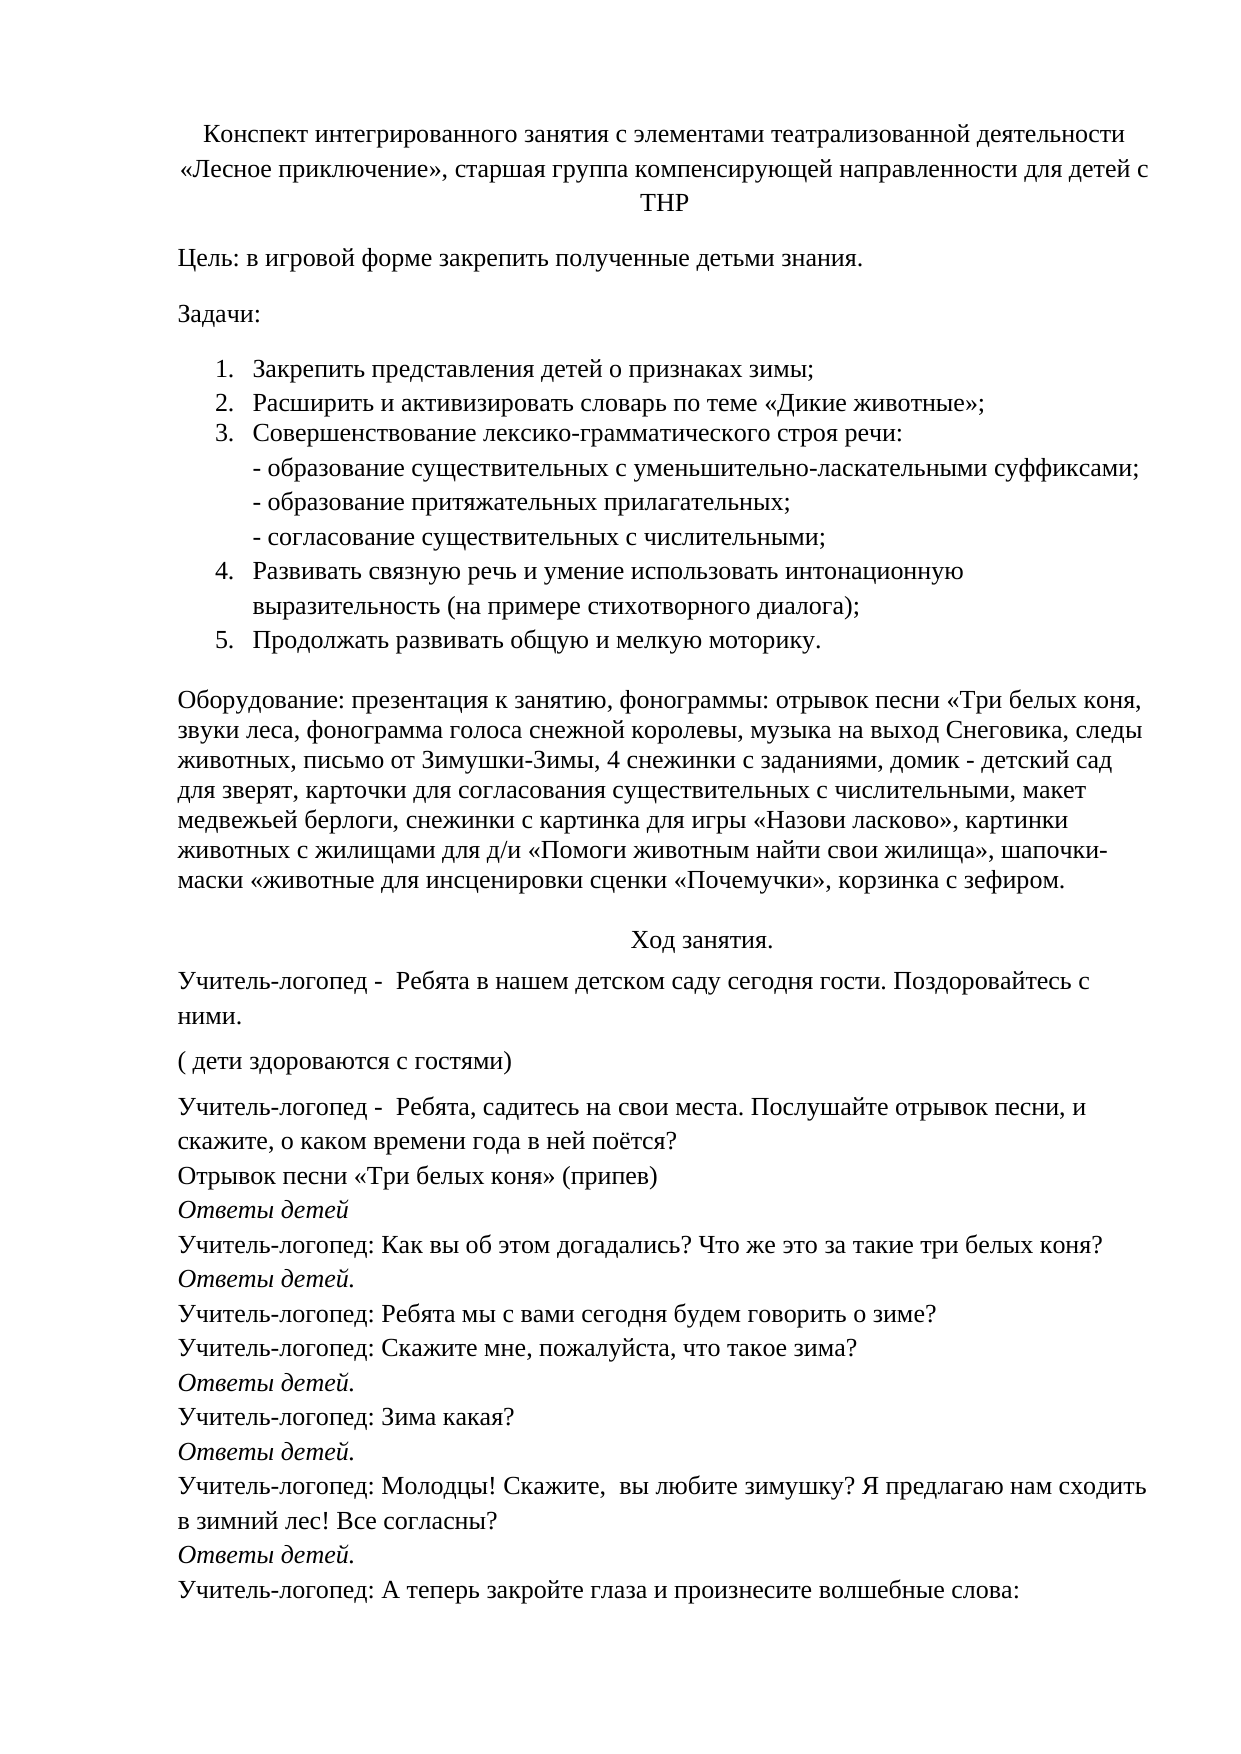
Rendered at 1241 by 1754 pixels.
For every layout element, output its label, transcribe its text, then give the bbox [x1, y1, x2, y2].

text ( дети здороваются с гостями) [177, 1045, 1152, 1075]
text Учитель-логопед: Молодцы! Скажите, вы любите зимушку? Я предлагаю нам сходить в зимний лес! Все согласны? [177, 1470, 1152, 1535]
text Ответы детей. [177, 1539, 1152, 1569]
text Оборудование: презентация к занятию, фонограммы: отрывок песни «Три белых коня, звуки леса, фонограмма голоса снежной королевы, музыка на выход Снеговика, следы животных, письмо от Зимушки-Зимы, 4 снежинки с заданиями, домик - детский сад для зверят, карточки для согласования существительных с числительными, макет медвежьей берлоги, снежинки с картинка для игры «Назови ласково», картинки животных с жилищами для д/и «Помоги животным найти свои жилища», шапочки-маски «животные для инсценировки сценки «Почемучки», корзинка с зефиром. [177, 684, 1152, 894]
text Ответы детей [177, 1194, 1152, 1224]
text Цель: в игровой форме закрепить полученные детьми знания. [177, 242, 1152, 272]
list Развивать связную речь и умение использовать интонационную выразительность (на примере стихотворного диалога); [215, 555, 1152, 620]
text Учитель-логопед - Ребята в нашем детском саду сегодня гости. Поздоровайтесь с ними. [177, 965, 1152, 1030]
text Конспект интегрированного занятия с элементами театрализованной деятельности «Лесное приключение», старшая группа компенсирующей направленности для детей с ТНР [177, 118, 1152, 217]
text Ответы детей. [177, 1436, 1149, 1466]
text Учитель-логопед: Скажите мне, пожалуйста, что такое зима? [177, 1332, 1148, 1362]
list Ход занятия. [252, 924, 1152, 954]
text Учитель-логопед: А теперь закройте глаза и произнесите волшебные слова: [177, 1574, 1152, 1604]
text Задачи: [177, 298, 1152, 328]
list - образование притяжательных прилагательных; [252, 486, 1152, 516]
text Отрывок песни «Три белых коня» (припев) [177, 1160, 1152, 1190]
list Продолжать развивать общую и мелкую моторику. [215, 624, 1152, 654]
text Учитель-логопед: Ребята мы с вами сегодня будем говорить о зиме? [177, 1298, 1148, 1328]
text Учитель-логопед: Зима какая? [177, 1401, 1149, 1431]
list Совершенствование лексико-грамматического строя речи: [215, 417, 1152, 447]
text Учитель-логопед - Ребята, садитесь на свои места. Послушайте отрывок песни, и скажите, о каком времени года в ней поётся? [177, 1091, 1152, 1155]
text Ответы детей. [177, 1367, 1149, 1397]
list - образование существительных с уменьшительно-ласкательными суффиксами; [252, 452, 1152, 482]
list Расширить и активизировать словарь по теме «Дикие животные»; [215, 387, 1152, 417]
list Закрепить представления детей о признаках зимы; [215, 353, 1152, 383]
text Учитель-логопед: Как вы об этом догадались? Что же это за такие три белых коня? [177, 1229, 1148, 1259]
list - согласование существительных с числительными; [252, 521, 1152, 551]
text Ответы детей. [177, 1263, 1152, 1293]
